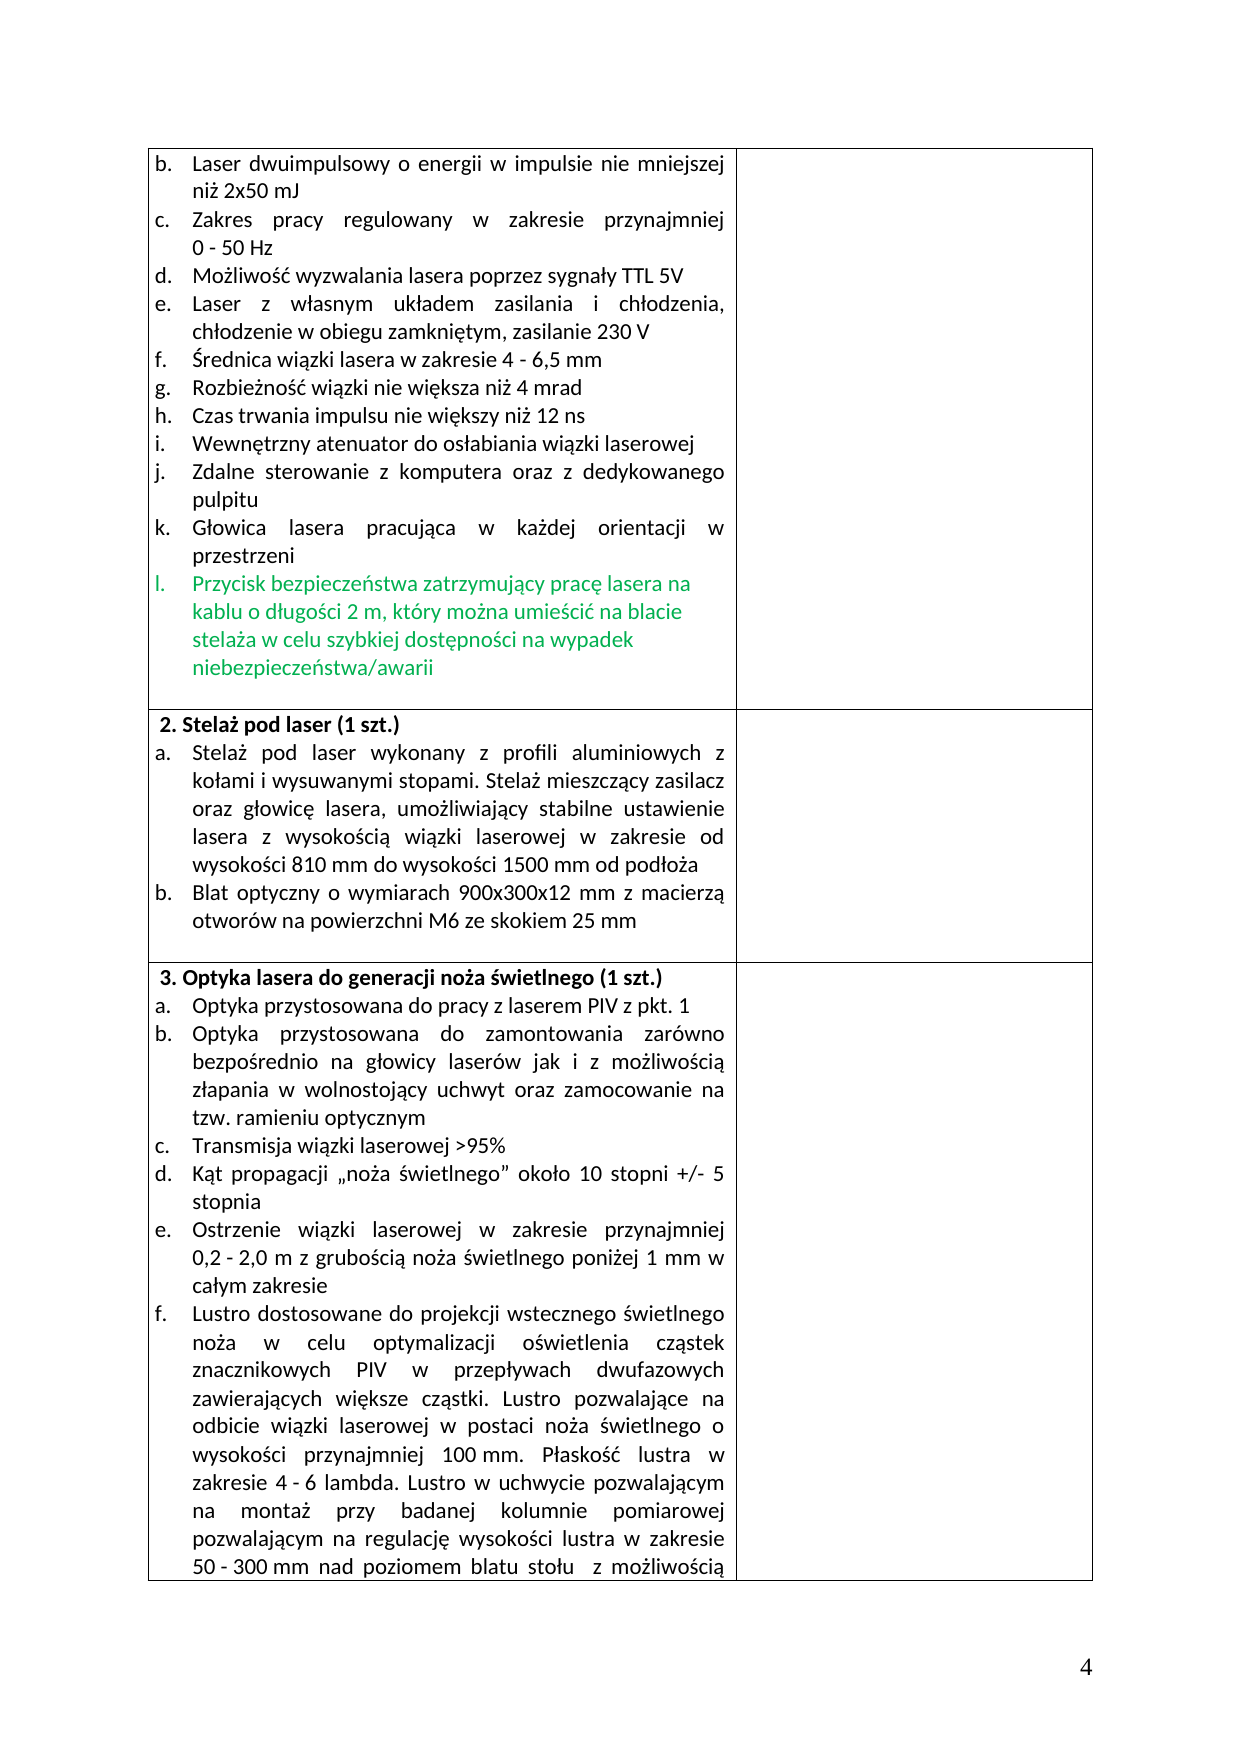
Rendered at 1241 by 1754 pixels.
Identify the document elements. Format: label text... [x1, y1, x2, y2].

table_cell [737, 149, 1092, 709]
table_cell 2. Stelaż pod laser (1 szt.) Stelaż pod laser wykonany z profili aluminiowych z kołami i wysuwanymi stopami. Stelaż mieszczący zasilacz oraz głowicę lasera, umożliwiający stabilne ustawienie lasera z wysokością wiązki laserowej w zakresie od wysokości 810 mm do wysokości 1500 mm od podłoża Blat optyczny o wymiarach 900x300x12 mm z macierzą otworów na powierzchni M6 ze skokiem 25 mm [149, 710, 736, 962]
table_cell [149, 963, 736, 1580]
table_cell [737, 710, 1092, 962]
table_cell [737, 963, 1092, 1580]
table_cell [149, 149, 736, 709]
